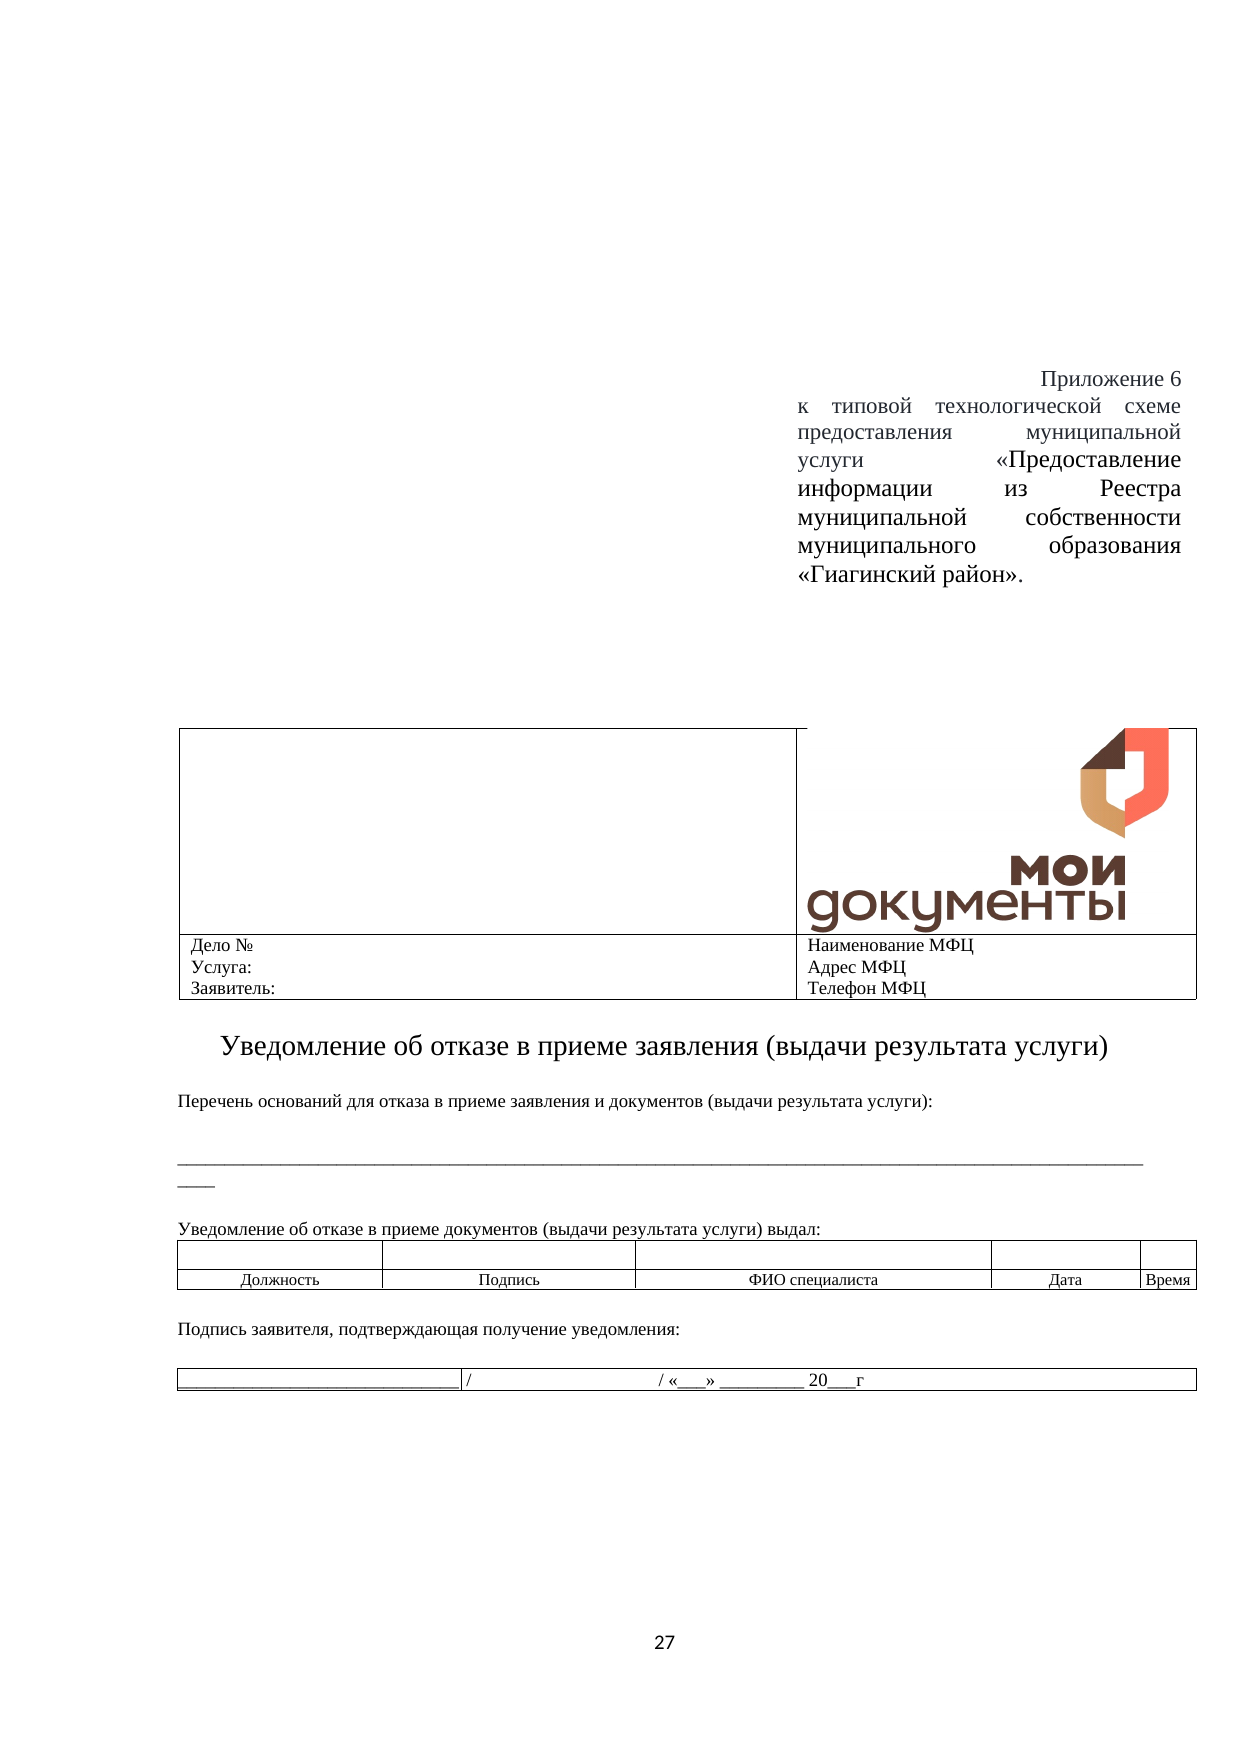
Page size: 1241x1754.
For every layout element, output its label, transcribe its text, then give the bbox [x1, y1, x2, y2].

picture [807, 728, 1169, 934]
table_cell Подпись [383, 1270, 635, 1288]
table_header [180, 729, 796, 934]
table_cell Дата [992, 1270, 1140, 1288]
table_header ______________________________ [178, 1369, 461, 1390]
text Перечень оснований для отказа в приеме заявления и документов (выдачи результата услуги): [177, 1090, 1152, 1112]
text к типовой технологической схеме предоставления муниципальной услуги «Предоставление информации из Реестра муниципальной собственности муниципального образования «Гиагинский район». [797, 392, 1181, 588]
table_header [636, 1241, 991, 1269]
table_cell Должность [178, 1270, 382, 1288]
table_cell ФИО специалиста [636, 1270, 991, 1288]
text Уведомление об отказе в приеме документов (выдачи результата услуги) выдал: [177, 1218, 1152, 1239]
table_header [992, 1241, 1140, 1269]
table_header [178, 1241, 382, 1269]
table_cell Дело № Услуга: Заявитель: [180, 935, 796, 999]
text Приложение 6 [797, 365, 1181, 392]
table_header [1169, 729, 1196, 934]
table_header [383, 1241, 635, 1269]
text Уведомление об отказе в приеме заявления (выдачи результата услуги) [176, 1028, 1152, 1062]
text Подпись заявителя, подтверждающая получение уведомления: [177, 1318, 1152, 1339]
table_header / / «___» _________ 20___г [462, 1369, 1196, 1390]
text ___________________________________________________________________________________________________________ [177, 1112, 1152, 1189]
table_cell Время [1141, 1270, 1196, 1288]
table_header [797, 729, 807, 934]
table_header [1141, 1241, 1196, 1269]
table_cell Наименование МФЦ Адрес МФЦ Телефон МФЦ [797, 935, 1196, 999]
